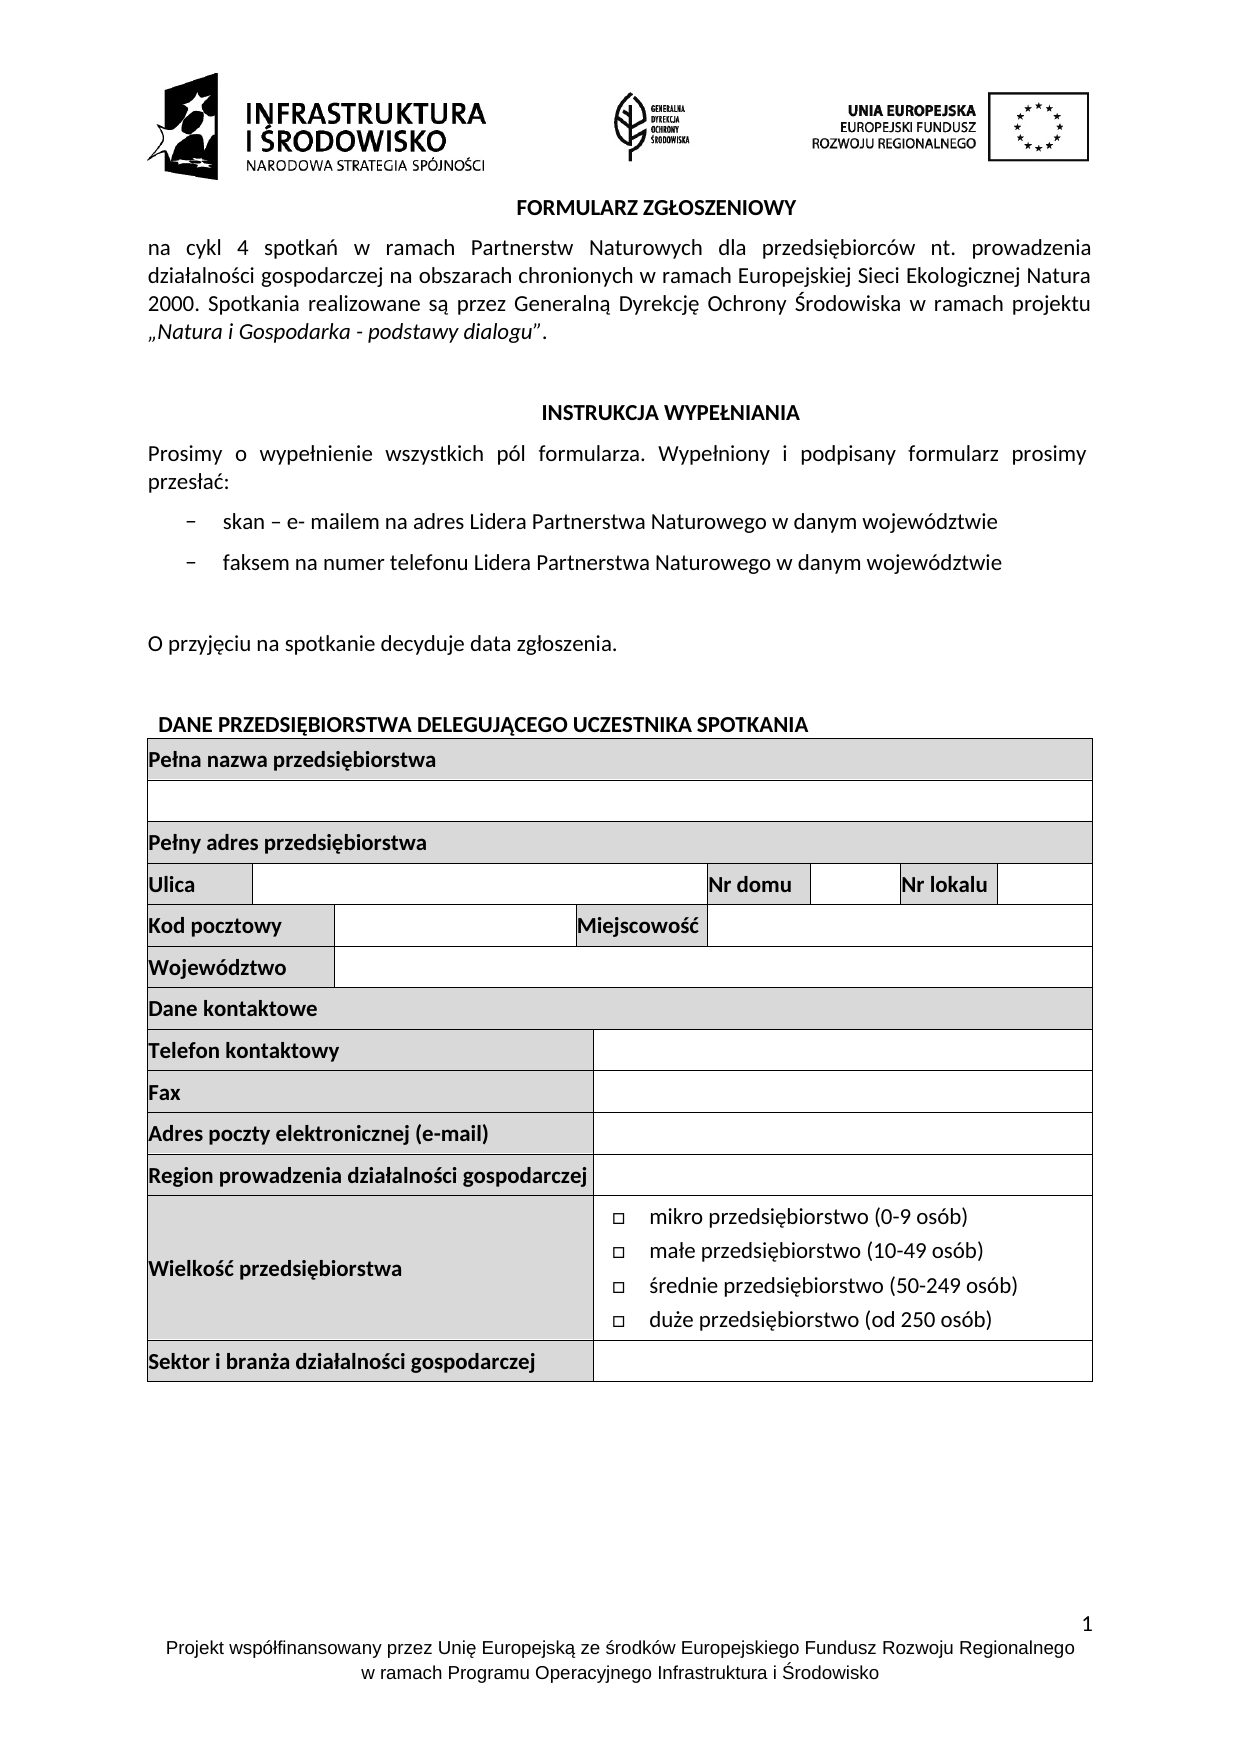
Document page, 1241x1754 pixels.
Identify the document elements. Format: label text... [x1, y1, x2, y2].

table_cell Ulica [148, 864, 252, 904]
table_cell [335, 905, 576, 946]
text na cykl 4 spotkań w ramach Partnerstw Naturowych dla przedsiębiorców nt. prowadzenia działalności gospodarczej na obszarach chronionych w ramach Europejskiej Sieci Ekologicznej Natura 2000. Spotkania realizowane są przez Generalną Dyrekcję Ochrony Środowiska w ramach projektu „Natura i Gospodarka - podstawy dialogu”. [148, 233, 1093, 345]
table_cell [811, 864, 900, 904]
table_cell [253, 864, 707, 904]
table_cell Adres poczty elektronicznej (e-mail) [148, 1113, 593, 1153]
table_cell Kod pocztowy [148, 905, 334, 946]
table_cell [708, 905, 1092, 946]
table_cell Sektor i branża działalności gospodarczej [148, 1341, 593, 1381]
table_cell [998, 864, 1092, 904]
table_cell Województwo [148, 947, 334, 987]
table_cell Nr lokalu [901, 864, 997, 904]
table_cell [594, 1030, 1092, 1070]
table_cell mikro przedsiębiorstwo (0-9 osób) małe przedsiębiorstwo (10-49 osób) średnie przedsiębiorstwo (50-249 osób) duże przedsiębiorstwo (od 250 osób) [594, 1196, 1092, 1339]
table_cell Pełny adres przedsiębiorstwa [148, 822, 1092, 863]
table_cell Telefon kontaktowy [148, 1030, 593, 1070]
list skan – e- mailem na adres Lidera Partnerstwa Naturowego w danym województwie [185, 507, 1088, 535]
text DANE PRZEDSIĘBIORSTWA DELEGUJĄCEGO UCZESTNIKA SPOTKANIA [158, 710, 1093, 738]
text FORMULARZ ZGŁOSZENIOWY [516, 193, 1093, 221]
table_cell [594, 1071, 1092, 1112]
table_cell Miejscowość [577, 905, 707, 946]
text Prosimy o wypełnienie wszystkich pól formularza. Wypełniony i podpisany formularz prosimy przesłać: [148, 439, 1088, 495]
table_cell [148, 781, 1092, 821]
table_header Pełna nazwa przedsiębiorstwa [148, 739, 1092, 779]
picture [147, 73, 1089, 180]
table_cell [594, 1341, 1092, 1381]
list faksem na numer telefonu Lidera Partnerstwa Naturowego w danym województwie [185, 548, 1088, 576]
table_cell [335, 947, 1092, 987]
table_cell Fax [148, 1071, 593, 1112]
table_cell Wielkość przedsiębiorstwa [148, 1196, 593, 1339]
table_cell [594, 1155, 1092, 1195]
table_cell Dane kontaktowe [148, 988, 1092, 1029]
table_cell Nr domu [708, 864, 810, 904]
text INSTRUKCJA WYPEŁNIANIA [541, 398, 1093, 426]
text O przyjęciu na spotkanie decyduje data zgłoszenia. [148, 629, 1088, 657]
table_cell [594, 1113, 1092, 1153]
table_cell Region prowadzenia działalności gospodarczej [148, 1155, 593, 1195]
